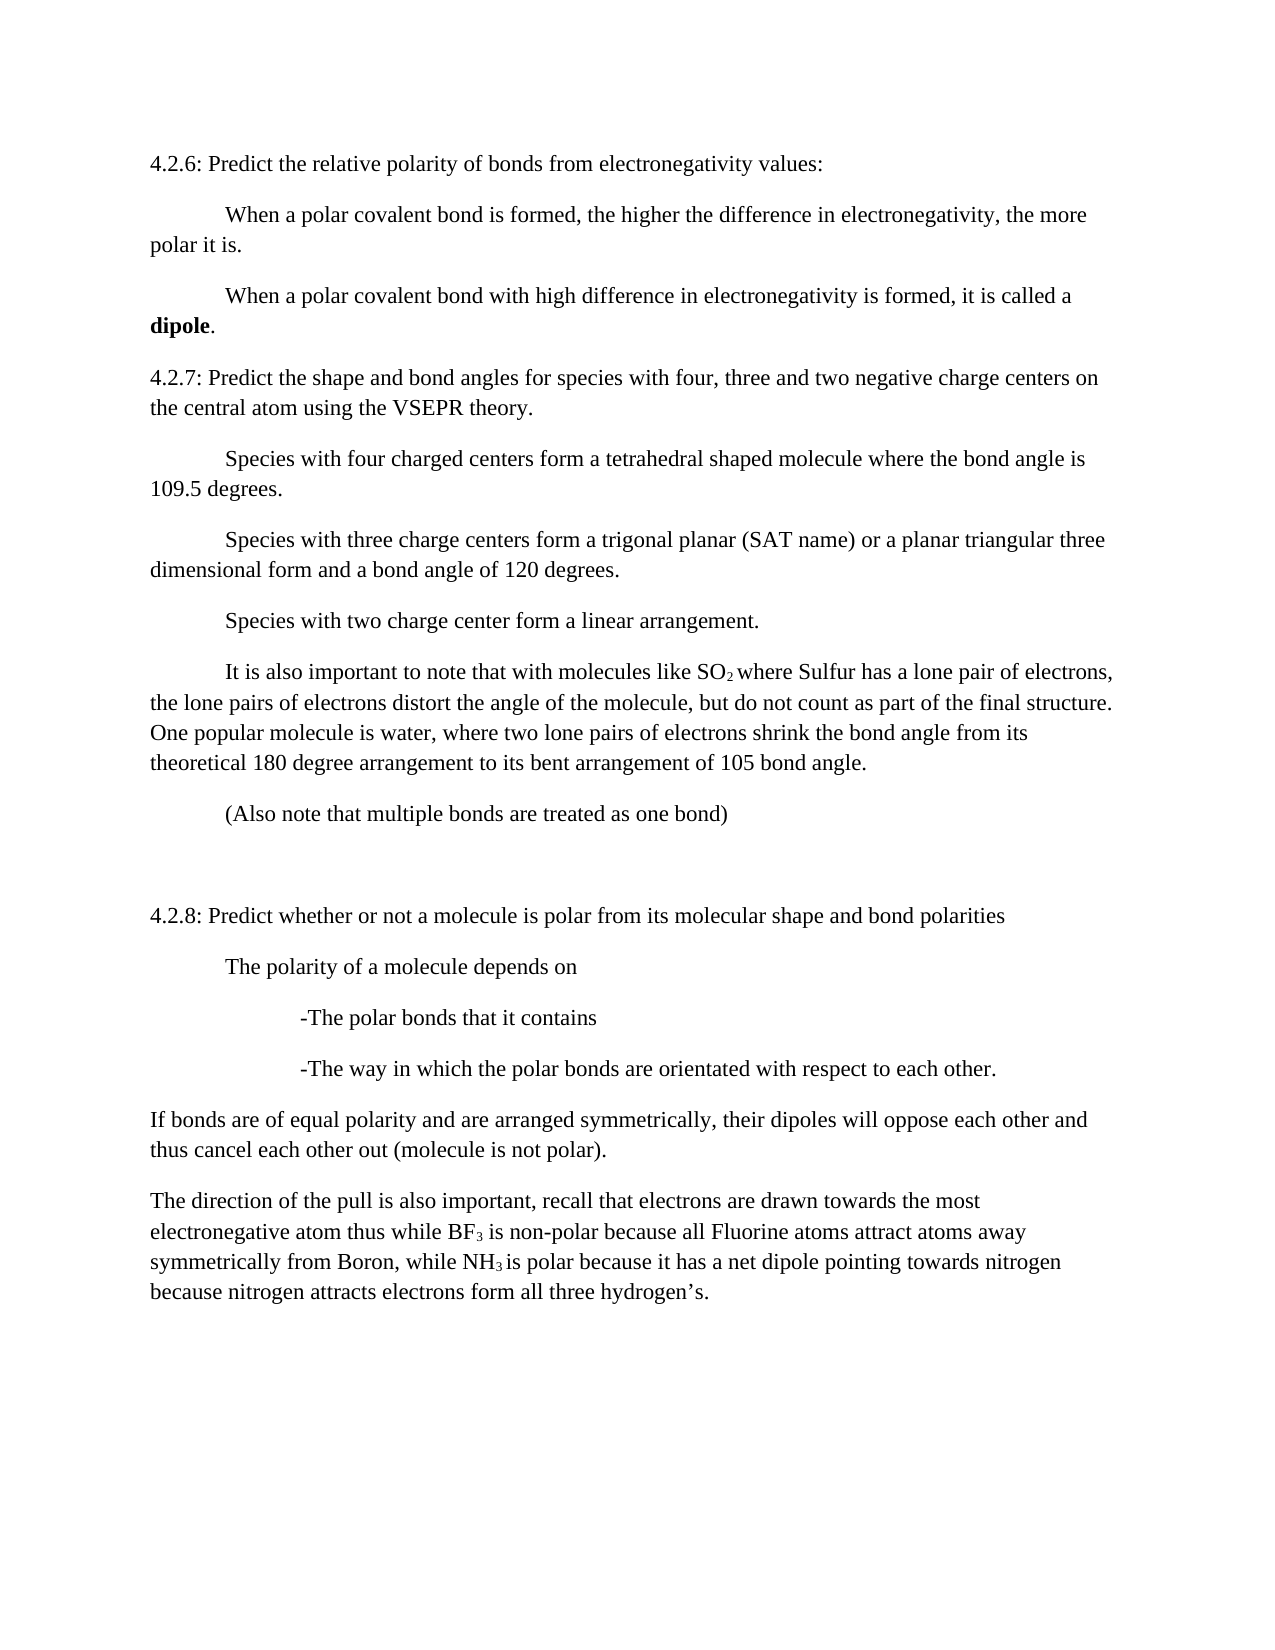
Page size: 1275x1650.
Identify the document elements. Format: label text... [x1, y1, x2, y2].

text (Also note that multiple bonds are treated as one bond) [150, 800, 1125, 826]
text The direction of the pull is also important, recall that electrons are drawn towards the most electronegative atom thus while BF3 is non-polar because all Fluorine atoms attract atoms away symmetrically from Boron, while NH3 is polar because it has a net dipole pointing towards nitrogen because nitrogen attracts electrons form all three hydrogen’s. [150, 1187, 1125, 1304]
text When a polar covalent bond with high difference in electronegativity is formed, it is called a dipole. [150, 282, 1125, 339]
text 4.2.8: Predict whether or not a molecule is polar from its molecular shape and bond polarities [150, 902, 1125, 928]
text 4.2.7: Predict the shape and bond angles for species with four, three and two negative charge centers on the central atom using the VSEPR theory. [150, 363, 1125, 420]
text It is also important to note that with molecules like SO2 where Sulfur has a lone pair of electrons, the lone pairs of electrons distort the angle of the molecule, but do not count as part of the final structure. One popular molecule is water, where two lone pairs of electrons shrink the bond angle from its theoretical 180 degree arrangement to its bent arrangement of 105 bond angle. [150, 658, 1125, 775]
text The polarity of a molecule depends on [150, 953, 1125, 979]
text When a polar covalent bond is formed, the higher the difference in electronegativity, the more polar it is. [150, 201, 1125, 258]
text 4.2.6: Predict the relative polarity of bonds from electronegativity values: [150, 150, 1125, 176]
text -The polar bonds that it contains [150, 1004, 1125, 1031]
text Species with four charged centers form a tetrahedral shaped molecule where the bond angle is 109.5 degrees. [150, 445, 1125, 501]
text If bonds are of equal polarity and are arranged symmetrically, their dipoles will oppose each other and thus cancel each other out (molecule is not polar). [150, 1106, 1125, 1163]
text Species with two charge center form a linear arrangement. [150, 607, 1125, 634]
text -The way in which the polar bonds are orientated with respect to each other. [150, 1055, 1125, 1082]
text Species with three charge centers form a trigonal planar (SAT name) or a planar triangular three dimensional form and a bond angle of 120 degrees. [150, 526, 1125, 583]
